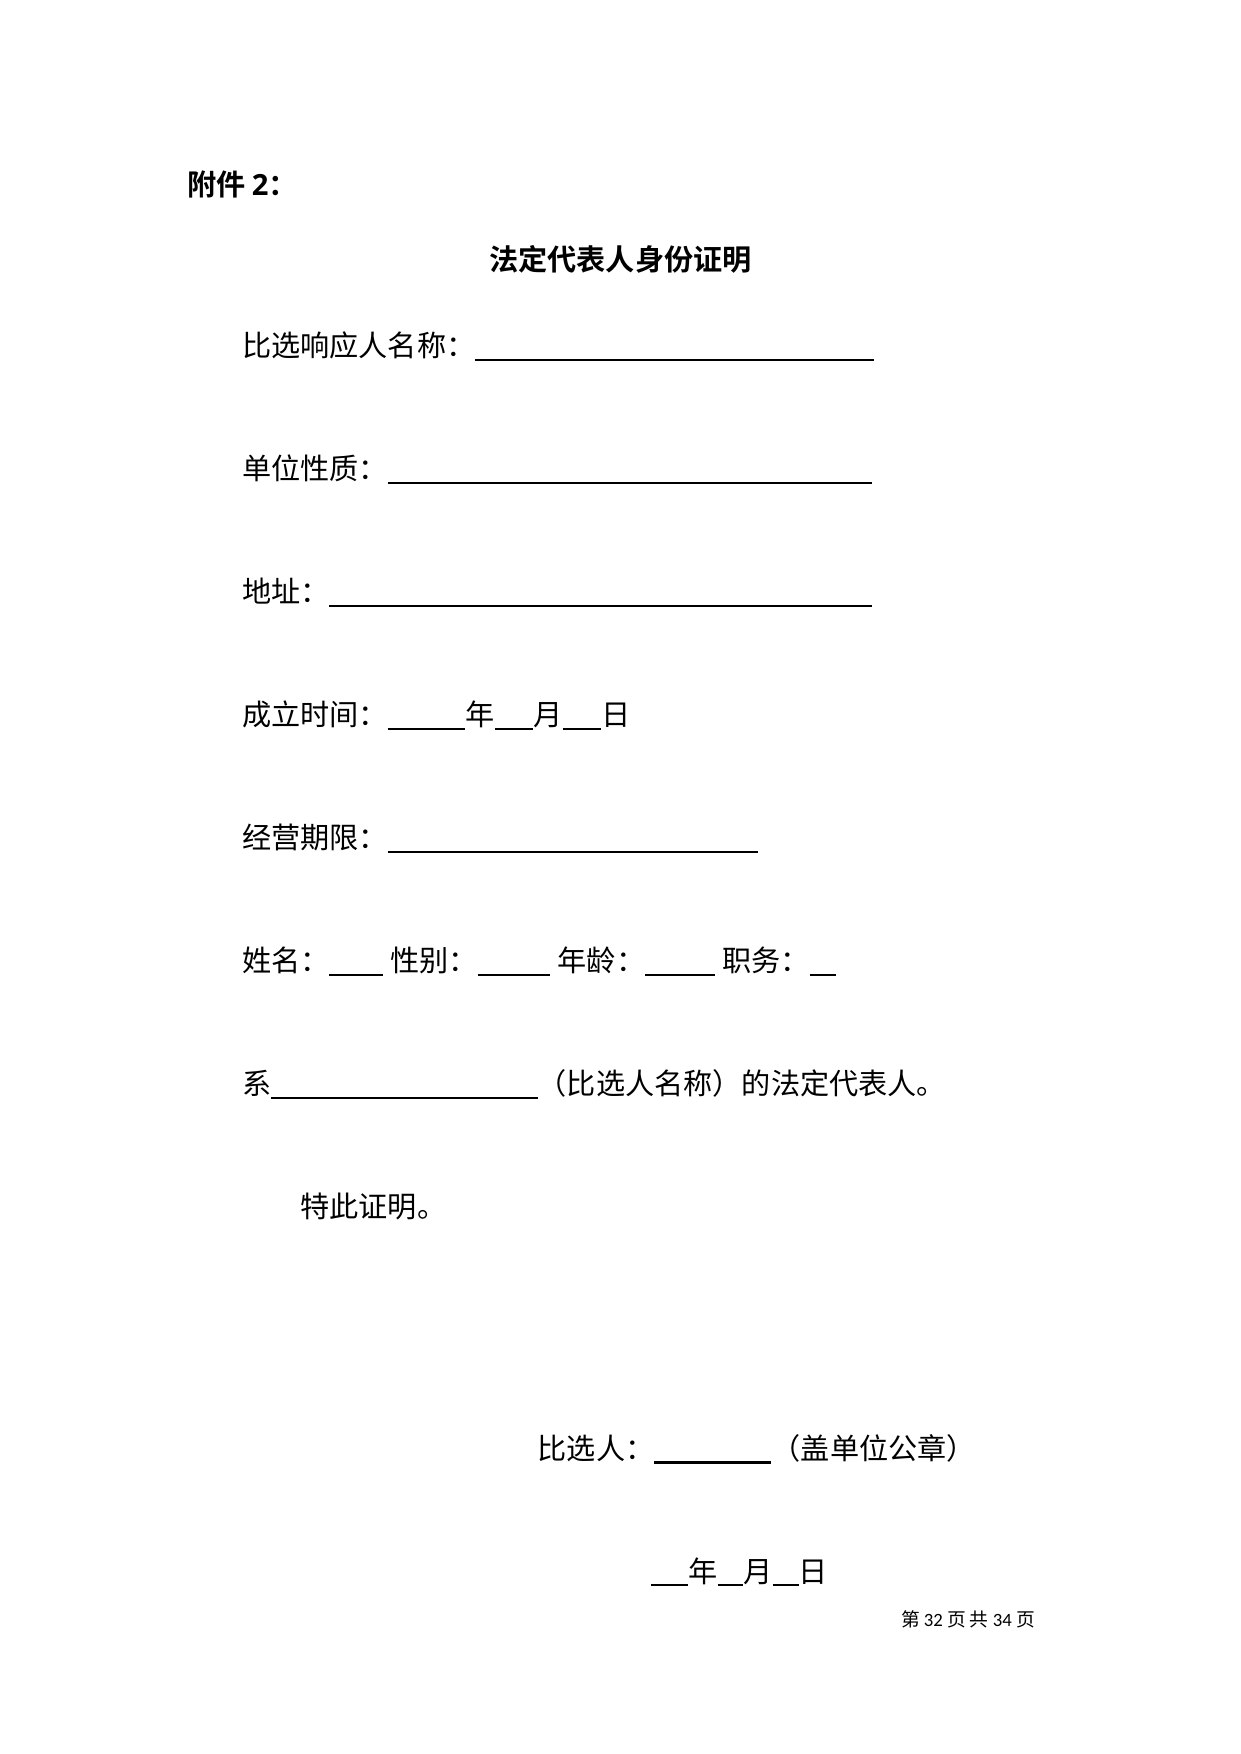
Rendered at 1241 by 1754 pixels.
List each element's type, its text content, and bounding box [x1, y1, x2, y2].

text 地址： [187, 569, 1053, 611]
text 系 （比选人名称）的法定代表人。 [187, 1061, 1053, 1103]
text 成立时间： 年 月 日 [187, 692, 1053, 734]
text 特此证明。 [187, 1183, 1053, 1226]
text 经营期限： [187, 815, 1053, 857]
text 比选响应人名称： [187, 323, 1053, 365]
text 附件2： [187, 162, 1053, 204]
text 姓名： 性别： 年龄： 职务： [187, 938, 1053, 980]
text 年 月 日 [187, 1548, 1053, 1591]
text 比选人： （盖单位公章） [187, 1425, 1053, 1468]
text 单位性质： [187, 446, 1053, 488]
text 法定代表人身份证明 [187, 226, 1053, 291]
